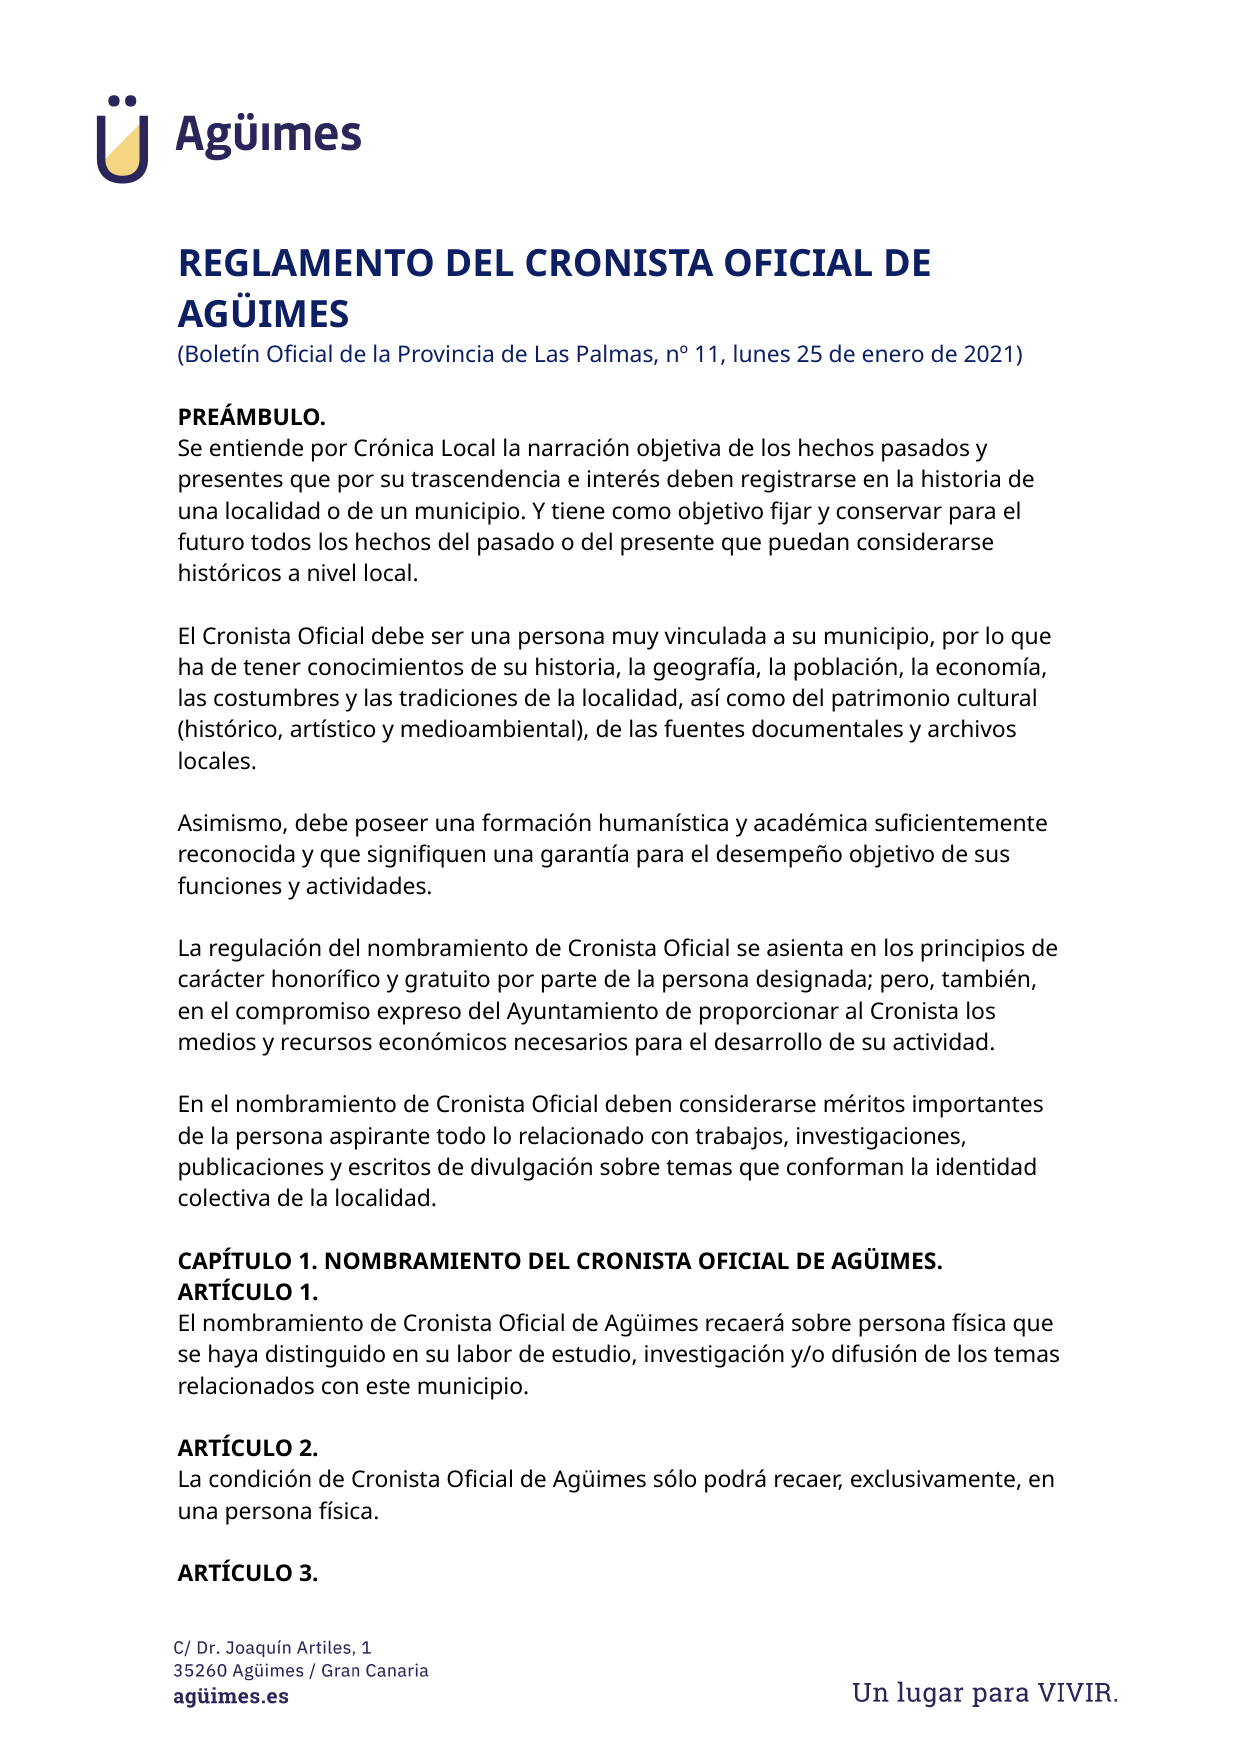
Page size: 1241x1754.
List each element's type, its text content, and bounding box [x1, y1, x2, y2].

text La regulación del nombramiento de Cronista Oficial se asienta en los principios de carácter honorífico y gratuito por parte de la persona designada; pero, también, en el compromiso expreso del Ayuntamiento de proporcionar al Cronista los medios y recursos económicos necesarios para el desarrollo de su actividad. [177, 932, 1063, 1057]
text ARTÍCULO 1. [177, 1276, 1063, 1307]
text REGLAMENTO DEL CRONISTA OFICIAL DE AGÜIMES [177, 236, 1063, 338]
text ARTÍCULO 2. [177, 1432, 1063, 1463]
text El nombramiento de Cronista Oficial de Agüimes recaerá sobre persona física que se haya distinguido en su labor de estudio, investigación y/o difusión de los temas relacionados con este municipio. [177, 1307, 1063, 1401]
text Se entiende por Crónica Local la narración objetiva de los hechos pasados y presentes que por su trascendencia e interés deben registrarse en la historia de una localidad o de un municipio. Y tiene como objetivo fijar y conservar para el futuro todos los hechos del pasado o del presente que puedan considerarse históricos a nivel local. [177, 432, 1063, 588]
text CAPÍTULO 1. NOMBRAMIENTO DEL CRONISTA OFICIAL DE AGÜIMES. [177, 1244, 1063, 1276]
text (Boletín Oficial de la Provincia de Las Palmas, nº 11, lunes 25 de enero de 2021) [177, 338, 1063, 369]
text El Cronista Oficial debe ser una persona muy vinculada a su municipio, por lo que ha de tener conocimientos de su historia, la geografía, la población, la economía, las costumbres y las tradiciones de la localidad, así como del patrimonio cultural (histórico, artístico y medioambiental), de las fuentes documentales y archivos locales. [177, 619, 1063, 776]
text En el nombramiento de Cronista Oficial deben considerarse méritos importantes de la persona aspirante todo lo relacionado con trabajos, investigaciones, publicaciones y escritos de divulgación sobre temas que conforman la identidad colectiva de la localidad. [177, 1088, 1063, 1213]
text La condición de Cronista Oficial de Agüimes sólo podrá recaer, exclusivamente, en una persona física. [177, 1463, 1063, 1526]
text PREÁMBULO. [177, 401, 1063, 432]
text Asimismo, debe poseer una formación humanística y académica suficientemente reconocida y que signifiquen una garantía para el desempeño objetivo de sus funciones y actividades. [177, 807, 1063, 901]
text ARTÍCULO 3. [177, 1557, 1063, 1588]
picture [0, 1, 1237, 1752]
